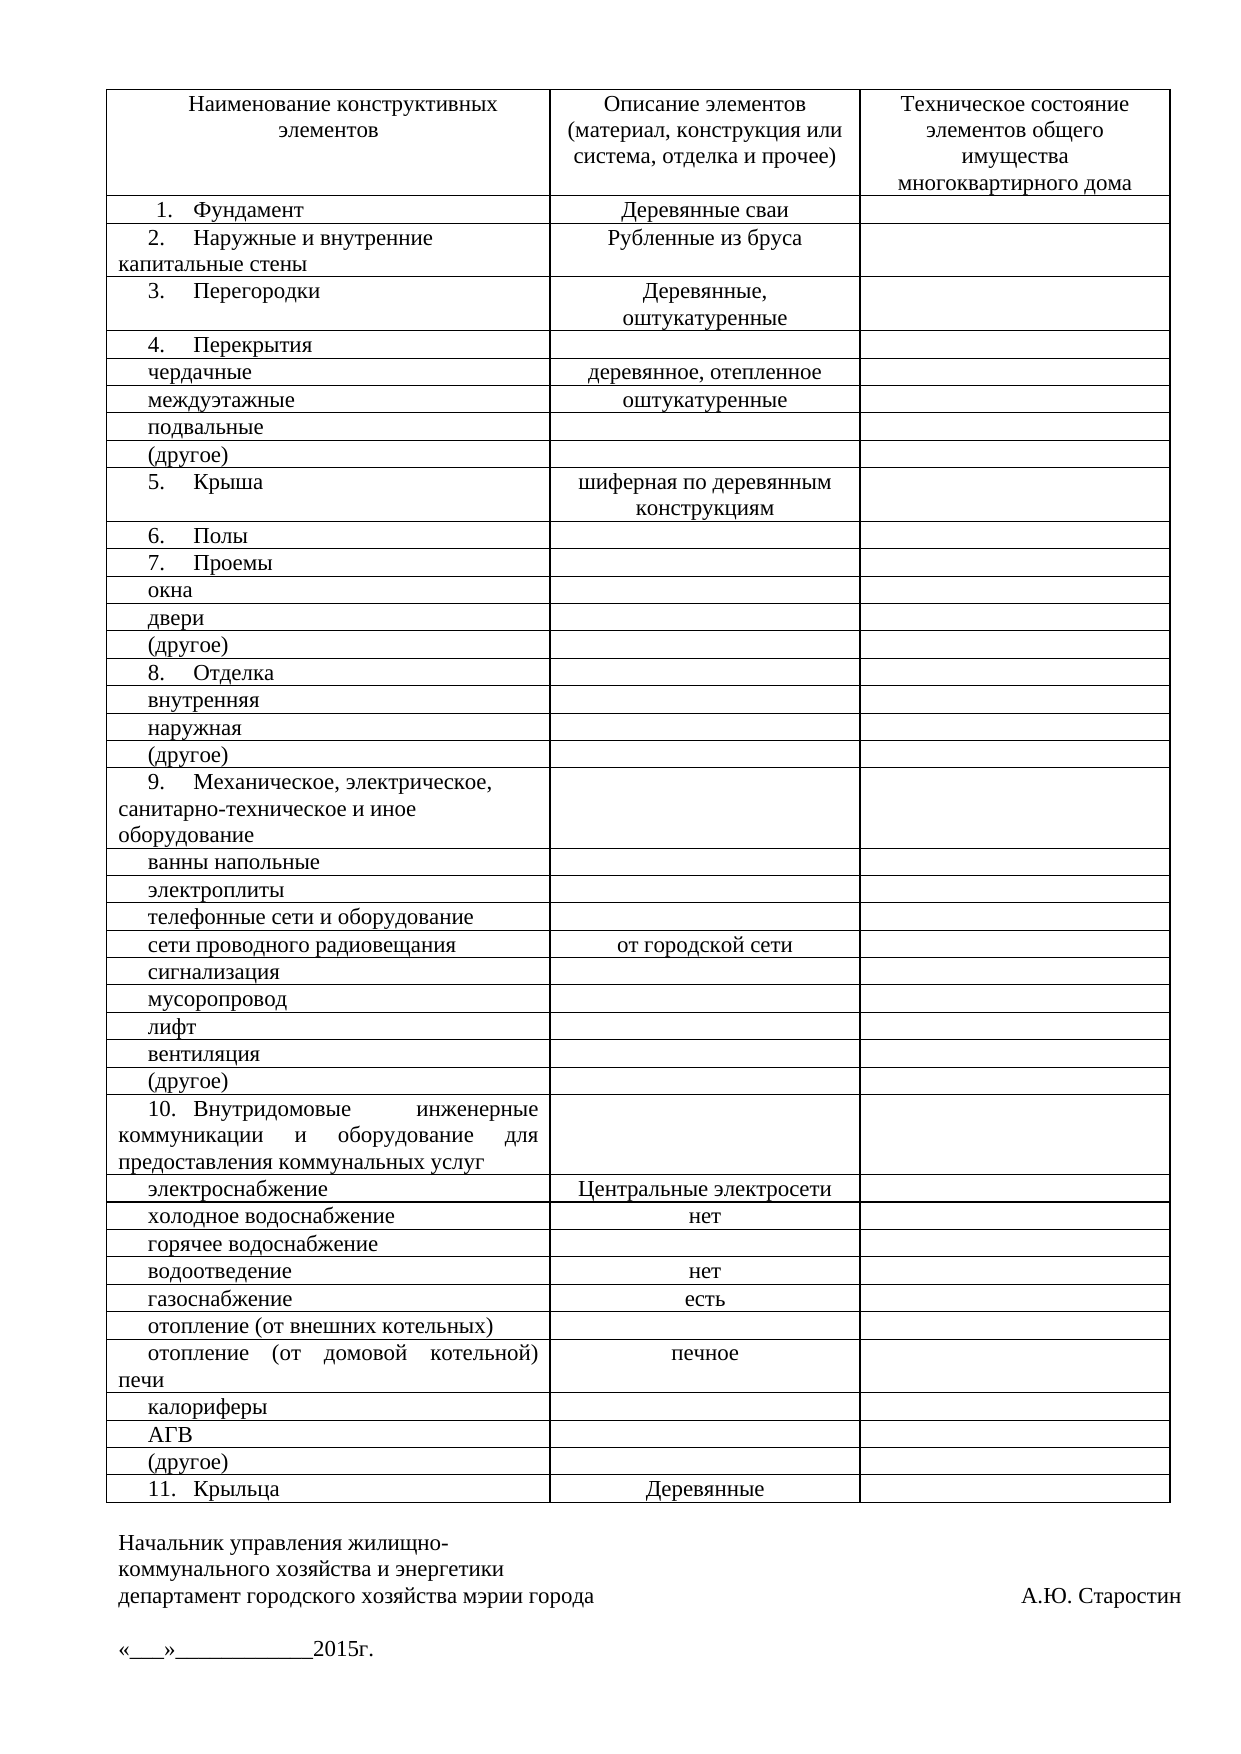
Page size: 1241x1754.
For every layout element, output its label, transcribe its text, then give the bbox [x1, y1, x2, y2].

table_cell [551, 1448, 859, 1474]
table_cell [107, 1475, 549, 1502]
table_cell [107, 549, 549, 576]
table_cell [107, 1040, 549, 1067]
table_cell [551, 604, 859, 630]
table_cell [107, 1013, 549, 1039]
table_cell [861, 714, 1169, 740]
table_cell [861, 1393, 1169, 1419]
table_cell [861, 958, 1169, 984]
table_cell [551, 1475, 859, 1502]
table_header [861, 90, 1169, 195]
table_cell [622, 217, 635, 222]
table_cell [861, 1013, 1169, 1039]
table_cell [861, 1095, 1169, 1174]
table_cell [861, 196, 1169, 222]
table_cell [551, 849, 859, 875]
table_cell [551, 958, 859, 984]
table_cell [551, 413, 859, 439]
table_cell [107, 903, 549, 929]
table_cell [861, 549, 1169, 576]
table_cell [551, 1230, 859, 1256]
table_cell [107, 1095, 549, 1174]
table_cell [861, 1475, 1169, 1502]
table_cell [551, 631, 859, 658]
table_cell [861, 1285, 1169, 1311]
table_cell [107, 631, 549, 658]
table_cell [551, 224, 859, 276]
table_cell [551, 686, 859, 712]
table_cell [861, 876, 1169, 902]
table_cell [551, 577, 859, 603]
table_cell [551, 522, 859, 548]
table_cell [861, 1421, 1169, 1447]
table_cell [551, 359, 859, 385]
text «___»____________2015г. [118, 1634, 1181, 1661]
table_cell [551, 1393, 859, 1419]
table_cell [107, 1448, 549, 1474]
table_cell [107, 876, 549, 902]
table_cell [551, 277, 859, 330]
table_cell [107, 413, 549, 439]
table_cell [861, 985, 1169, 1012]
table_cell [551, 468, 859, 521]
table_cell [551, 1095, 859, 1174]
text коммунального хозяйства и энергетики [118, 1556, 1181, 1582]
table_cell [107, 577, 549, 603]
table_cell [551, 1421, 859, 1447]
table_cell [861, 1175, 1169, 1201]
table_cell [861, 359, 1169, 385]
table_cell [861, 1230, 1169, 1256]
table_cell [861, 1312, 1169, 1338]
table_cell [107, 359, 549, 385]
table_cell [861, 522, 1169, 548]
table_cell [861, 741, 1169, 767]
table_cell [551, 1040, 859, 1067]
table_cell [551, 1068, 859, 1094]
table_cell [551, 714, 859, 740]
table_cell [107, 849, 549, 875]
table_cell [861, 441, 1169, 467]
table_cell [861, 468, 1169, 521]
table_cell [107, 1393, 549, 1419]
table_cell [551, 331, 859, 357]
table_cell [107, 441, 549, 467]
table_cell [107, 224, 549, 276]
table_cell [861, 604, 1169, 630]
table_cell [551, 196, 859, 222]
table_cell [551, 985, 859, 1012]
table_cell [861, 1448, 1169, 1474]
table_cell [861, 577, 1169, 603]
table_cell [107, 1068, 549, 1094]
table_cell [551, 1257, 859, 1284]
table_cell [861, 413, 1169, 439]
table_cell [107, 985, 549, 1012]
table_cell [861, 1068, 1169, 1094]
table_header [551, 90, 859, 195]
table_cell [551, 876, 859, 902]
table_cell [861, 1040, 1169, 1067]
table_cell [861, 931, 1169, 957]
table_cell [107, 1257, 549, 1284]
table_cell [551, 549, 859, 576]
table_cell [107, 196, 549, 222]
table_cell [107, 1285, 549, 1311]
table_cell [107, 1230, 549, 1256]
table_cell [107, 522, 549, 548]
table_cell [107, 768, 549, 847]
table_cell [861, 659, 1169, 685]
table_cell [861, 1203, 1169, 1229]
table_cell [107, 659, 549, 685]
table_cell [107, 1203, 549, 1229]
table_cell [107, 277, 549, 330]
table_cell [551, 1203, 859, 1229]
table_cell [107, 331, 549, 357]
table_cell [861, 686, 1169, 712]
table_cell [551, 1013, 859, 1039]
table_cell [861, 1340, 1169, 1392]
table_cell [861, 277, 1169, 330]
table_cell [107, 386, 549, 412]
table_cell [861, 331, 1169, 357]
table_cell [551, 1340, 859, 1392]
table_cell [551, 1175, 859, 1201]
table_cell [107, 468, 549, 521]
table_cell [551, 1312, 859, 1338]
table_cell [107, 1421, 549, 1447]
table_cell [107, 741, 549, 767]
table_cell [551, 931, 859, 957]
text департамент городского хозяйства мэрии города А.Ю. Старостин [118, 1582, 1181, 1608]
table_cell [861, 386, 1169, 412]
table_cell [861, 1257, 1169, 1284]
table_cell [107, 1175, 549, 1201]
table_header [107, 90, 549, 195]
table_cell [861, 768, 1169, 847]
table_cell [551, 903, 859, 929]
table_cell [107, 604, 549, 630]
text Начальник управления жилищно- [118, 1529, 1181, 1556]
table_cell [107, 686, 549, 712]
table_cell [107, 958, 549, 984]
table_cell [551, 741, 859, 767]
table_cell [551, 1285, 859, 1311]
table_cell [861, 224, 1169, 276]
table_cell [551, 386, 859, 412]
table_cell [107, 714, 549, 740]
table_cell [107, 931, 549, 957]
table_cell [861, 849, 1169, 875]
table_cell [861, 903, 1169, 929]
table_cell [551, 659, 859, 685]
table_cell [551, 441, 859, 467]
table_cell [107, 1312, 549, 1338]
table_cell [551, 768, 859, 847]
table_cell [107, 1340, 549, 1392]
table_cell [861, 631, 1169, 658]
